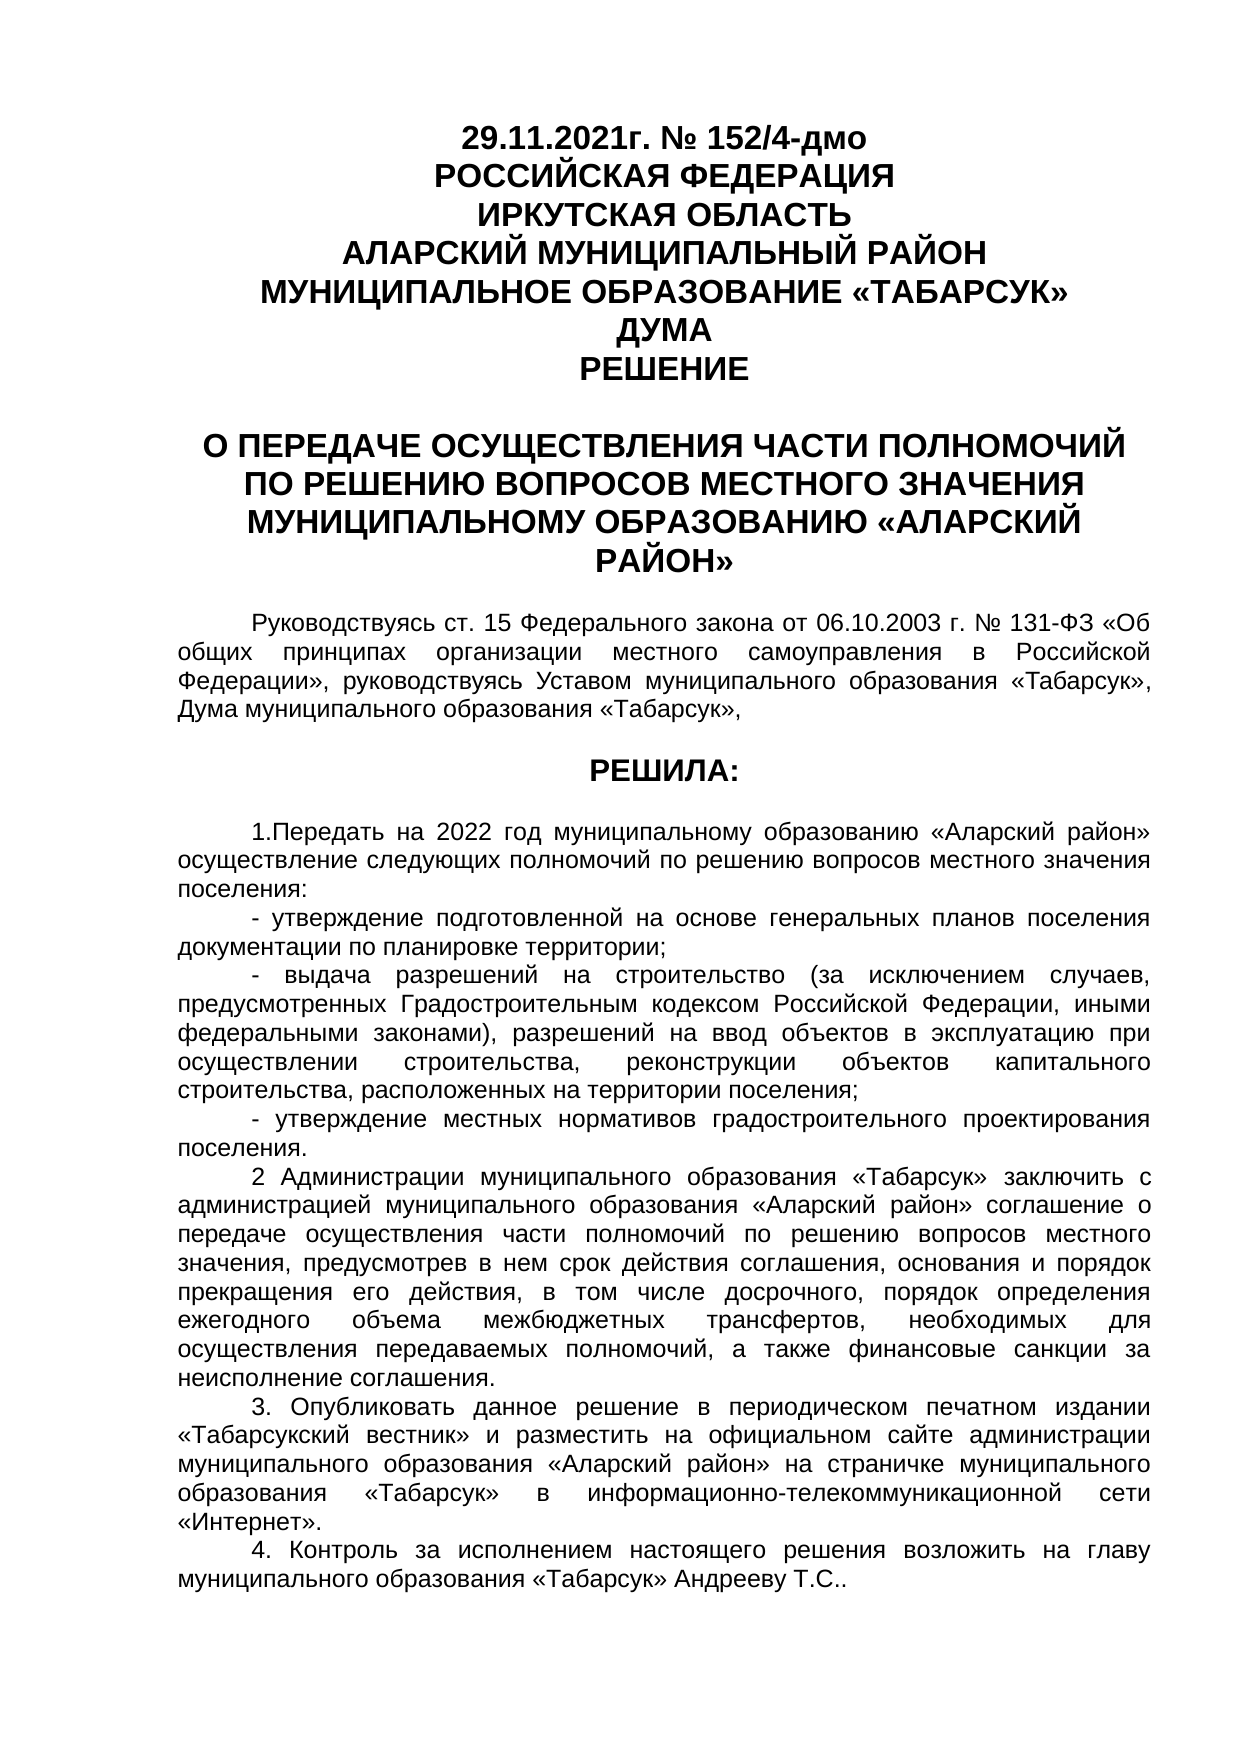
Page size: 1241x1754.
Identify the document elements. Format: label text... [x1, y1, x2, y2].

text МУНИЦИПАЛЬНОЕ ОБРАЗОВАНИЕ «ТАБАРСУК» [177, 272, 1152, 310]
text 29.11.2021г. № 152/4-дмо [177, 118, 1152, 157]
text ИРКУТСКАЯ ОБЛАСТЬ [177, 195, 1152, 233]
text 2 Администрации муниципального образования «Табарсук» заключить с администрацией муниципального образования «Аларский район» соглашение о передаче осуществления части полномочий по решению вопросов местного значения, предусмотрев в нем срок действия соглашения, основания и порядок прекращения его действия, в том числе досрочного, порядок определения ежегодного объема межбюджетных трансфертов, необходимых для осуществления передаваемых полномочий, а также финансовые санкции за неисполнение соглашения. [177, 1162, 1152, 1392]
text 3. Опубликовать данное решение в периодическом печатном издании «Табарсукский вестник» и разместить на официальном сайте администрации муниципального образования «Аларский район» на страничке муниципального образования «Табарсук» в информационно-телекоммуникационной сети «Интернет». [177, 1392, 1152, 1535]
text - утверждение подготовленной на основе генеральных планов поселения документации по планировке территории; [177, 903, 1152, 960]
text - выдача разрешений на строительство (за исключением случаев, предусмотренных Градостроительным кодексом Российской Федерации, иными федеральными законами), разрешений на ввод объектов в эксплуатацию при осуществлении строительства, реконструкции объектов капитального строительства, расположенных на территории поселения; [177, 960, 1152, 1104]
text РОССИЙСКАЯ ФЕДЕРАЦИЯ [177, 157, 1152, 195]
text 4. Контроль за исполнением настоящего решения возложить на главу муниципального образования «Табарсук» Андрееву Т.С.. [177, 1535, 1152, 1593]
text ДУМА [177, 310, 1152, 349]
text АЛАРСКИЙ МУНИЦИПАЛЬНЫЙ РАЙОН [177, 233, 1152, 272]
text О ПЕРЕДАЧЕ ОСУЩЕСТВЛЕНИЯ ЧАСТИ ПОЛНОМОЧИЙ ПО РЕШЕНИЮ ВОПРОСОВ МЕСТНОГО ЗНАЧЕНИЯ МУНИЦИПАЛЬНОМУ ОБРАЗОВАНИЮ «АЛАРСКИЙ РАЙОН» [177, 426, 1152, 579]
text РЕШЕНИЕ [177, 349, 1152, 387]
text Руководствуясь ст. 15 Федерального закона от 06.10.2003 г. № 131-ФЗ «Об общих принципах организации местного самоуправления в Российской Федерации», руководствуясь Уставом муниципального образования «Табарсук», Дума муниципального образования «Табарсук», [177, 608, 1152, 723]
text РЕШИЛА: [177, 752, 1152, 788]
text 1.Передать на 2022 год муниципальному образованию «Аларский район» осуществление следующих полномочий по решению вопросов местного значения поселения: [177, 817, 1152, 903]
text - утверждение местных нормативов градостроительного проектирования поселения. [177, 1104, 1152, 1162]
